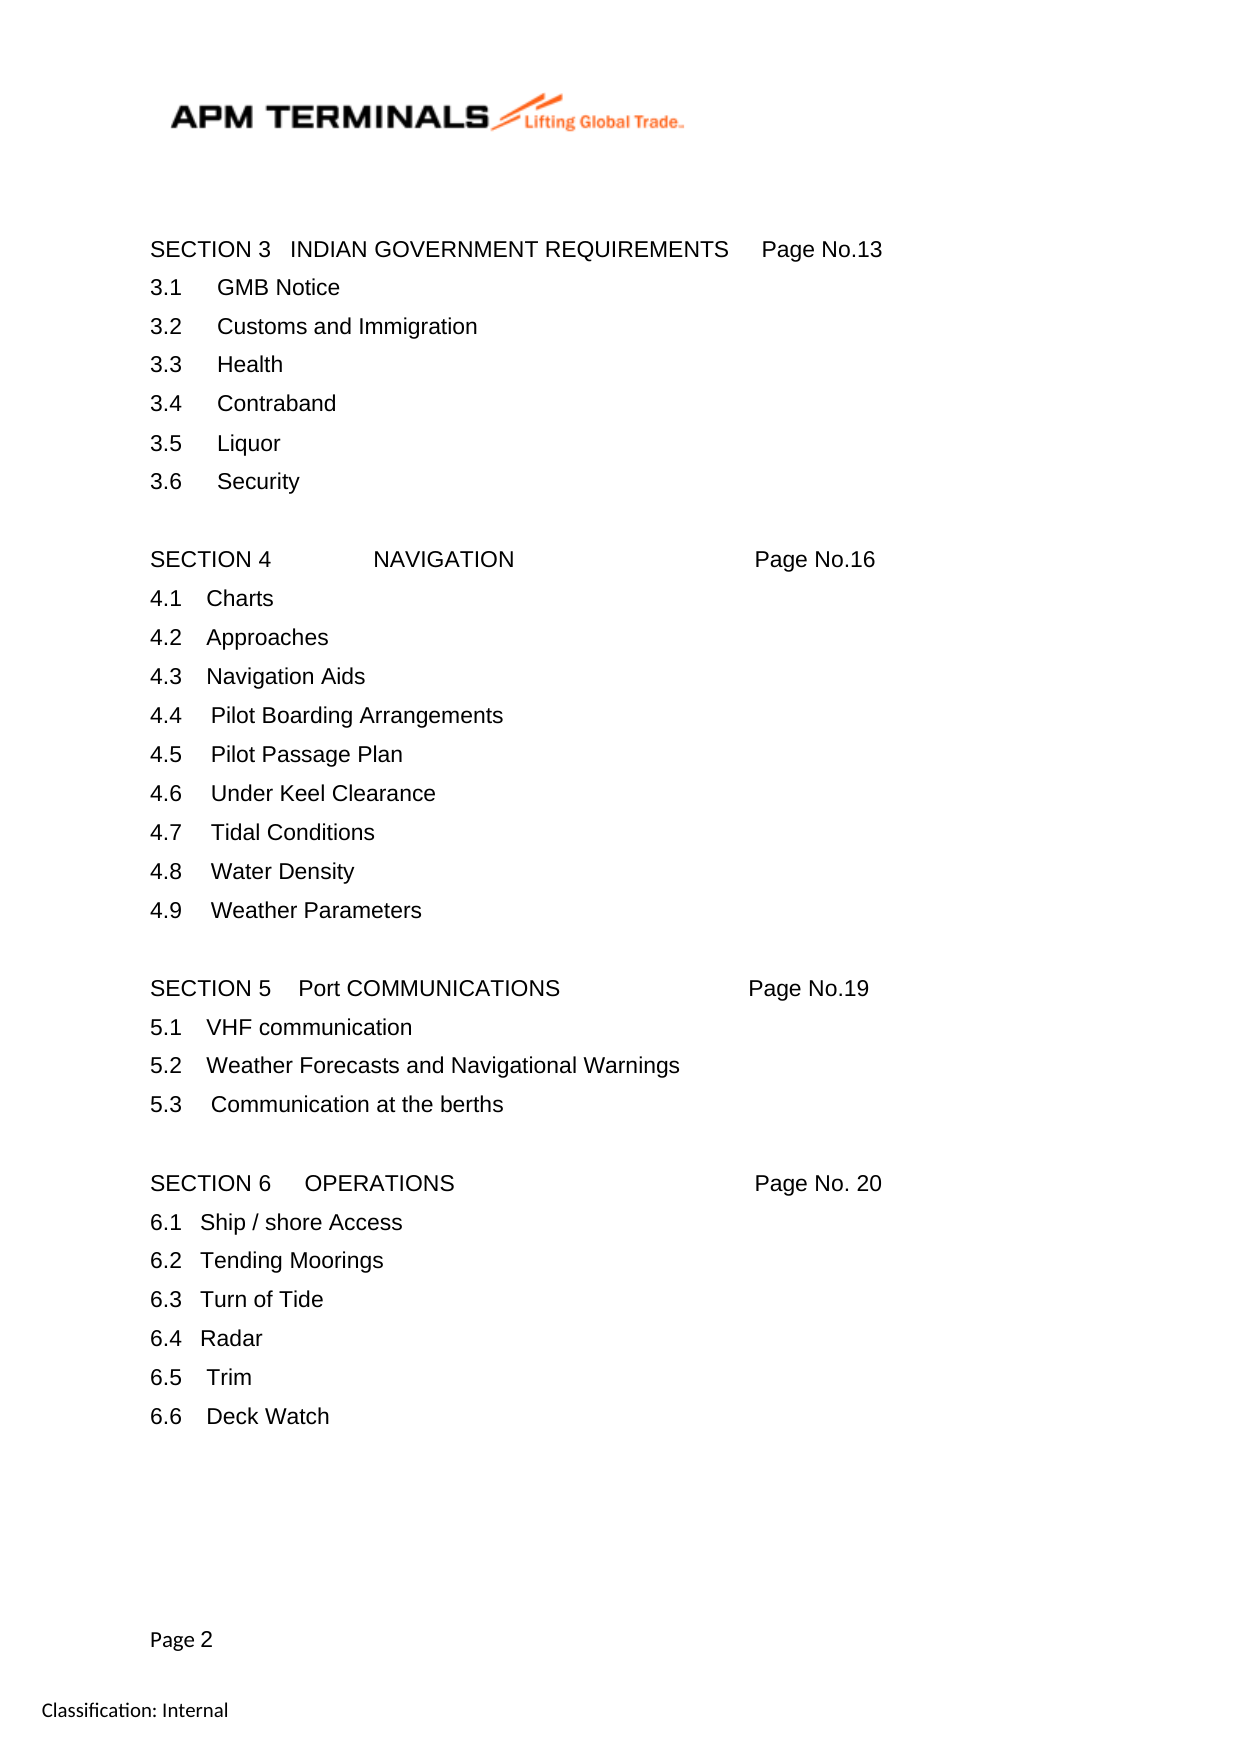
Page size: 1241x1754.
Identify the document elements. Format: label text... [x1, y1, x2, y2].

list Weather Forecasts and Navigational Warnings [150, 1052, 1109, 1079]
list GMB Notice [150, 274, 1109, 300]
list Tending Moorings [150, 1247, 1109, 1274]
list Liquor [150, 429, 1109, 456]
list Communication at the berths [150, 1091, 1109, 1118]
list Security [150, 468, 1109, 494]
list Weather Parameters [150, 897, 1109, 923]
list Customs and Immigration [150, 313, 1109, 339]
list VHF communication [150, 1014, 1109, 1040]
list Ship / shore Access [150, 1208, 1109, 1235]
text SECTION 5 Port COMMUNICATIONS Page No.19 [150, 975, 1109, 1001]
list Trim [150, 1364, 1109, 1391]
list Deck Watch [150, 1403, 1109, 1429]
list Under Keel Clearance [150, 780, 1109, 806]
list Water Density [150, 858, 1109, 884]
list Radar [150, 1325, 1109, 1352]
list Contraband [150, 390, 1109, 417]
list Navigation Aids [150, 663, 1109, 689]
text SECTION 4 NAVIGATION Page No.16 [150, 546, 1109, 573]
text SECTION 3 INDIAN GOVERNMENT REQUIREMENTS Page No.13 [150, 236, 1109, 262]
list Pilot Boarding Arrangements [150, 702, 1109, 728]
list Charts [150, 585, 1109, 612]
list Approaches [150, 624, 1109, 651]
list Pilot Passage Plan [150, 741, 1109, 767]
list Tidal Conditions [150, 819, 1109, 845]
text SECTION 6 OPERATIONS Page No. 20 [150, 1169, 1109, 1196]
picture [170, 92, 685, 133]
list Health [150, 351, 1109, 378]
list Turn of Tide [150, 1286, 1109, 1313]
